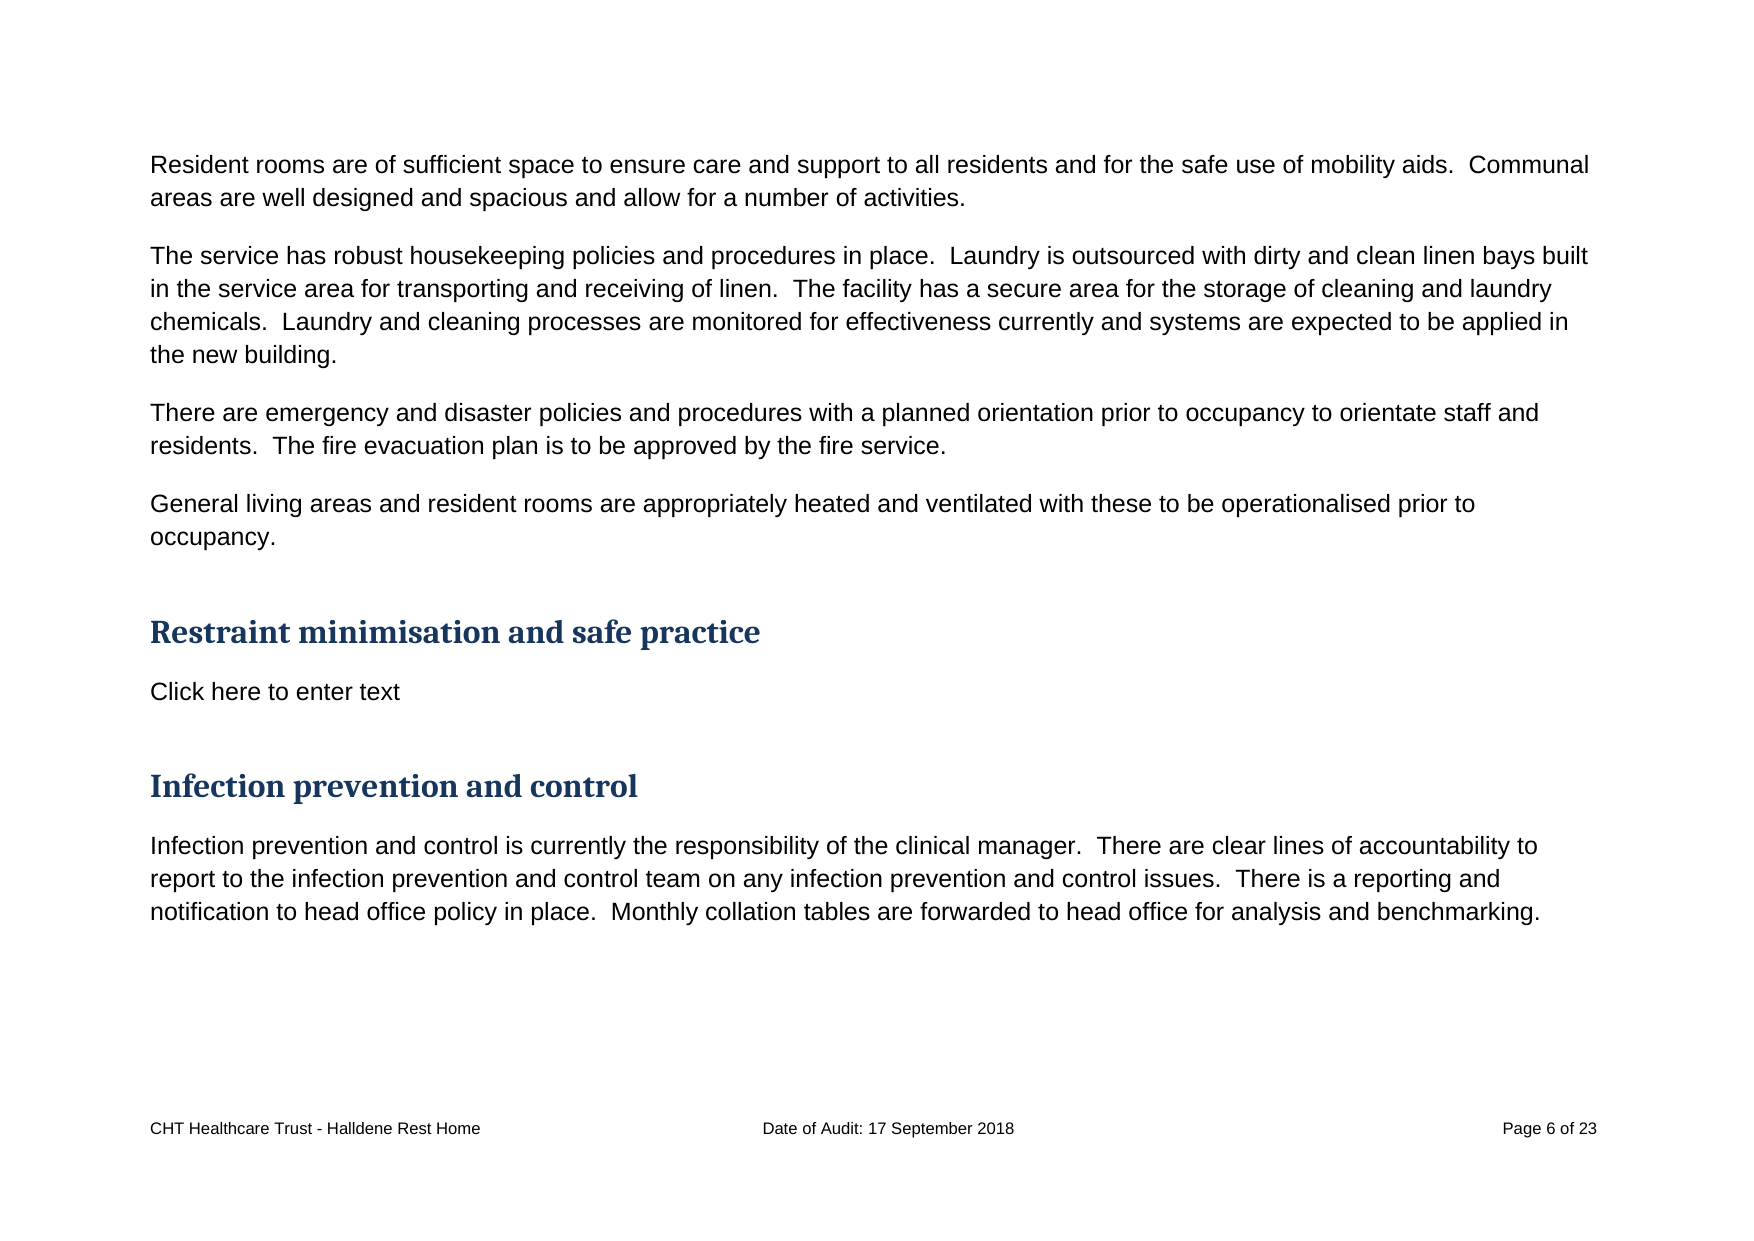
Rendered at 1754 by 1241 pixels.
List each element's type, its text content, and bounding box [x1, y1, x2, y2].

subtitle Infection prevention and control [150, 768, 1604, 806]
text There are emergency and disaster policies and procedures with a planned orientation prior to occupancy to orientate staff and residents. The fire evacuation plan is to be approved by the fire service. [150, 398, 1604, 460]
subtitle Restraint minimisation and safe practice [150, 613, 1604, 652]
text General living areas and resident rooms are appropriately heated and ventilated with these to be operationalised prior to occupancy. [150, 489, 1604, 551]
text Resident rooms are of sufficient space to ensure care and support to all residents and for the safe use of mobility aids. Communal areas are well designed and spacious and allow for a number of activities. [150, 150, 1604, 212]
text Infection prevention and control is currently the responsibility of the clinical manager. There are clear lines of accountability to report to the infection prevention and control team on any infection prevention and control issues. There is a reporting and notification to head office policy in place. Monthly collation tables are forwarded to head office for analysis and benchmarking. [150, 831, 1604, 926]
text Click here to enter text [150, 677, 1604, 705]
text The service has robust housekeeping policies and procedures in place. Laundry is outsourced with dirty and clean linen bays built in the service area for transporting and receiving of linen. The facility has a secure area for the storage of cleaning and laundry chemicals. Laundry and cleaning processes are monitored for effectiveness currently and systems are expected to be applied in the new building. [150, 241, 1604, 369]
